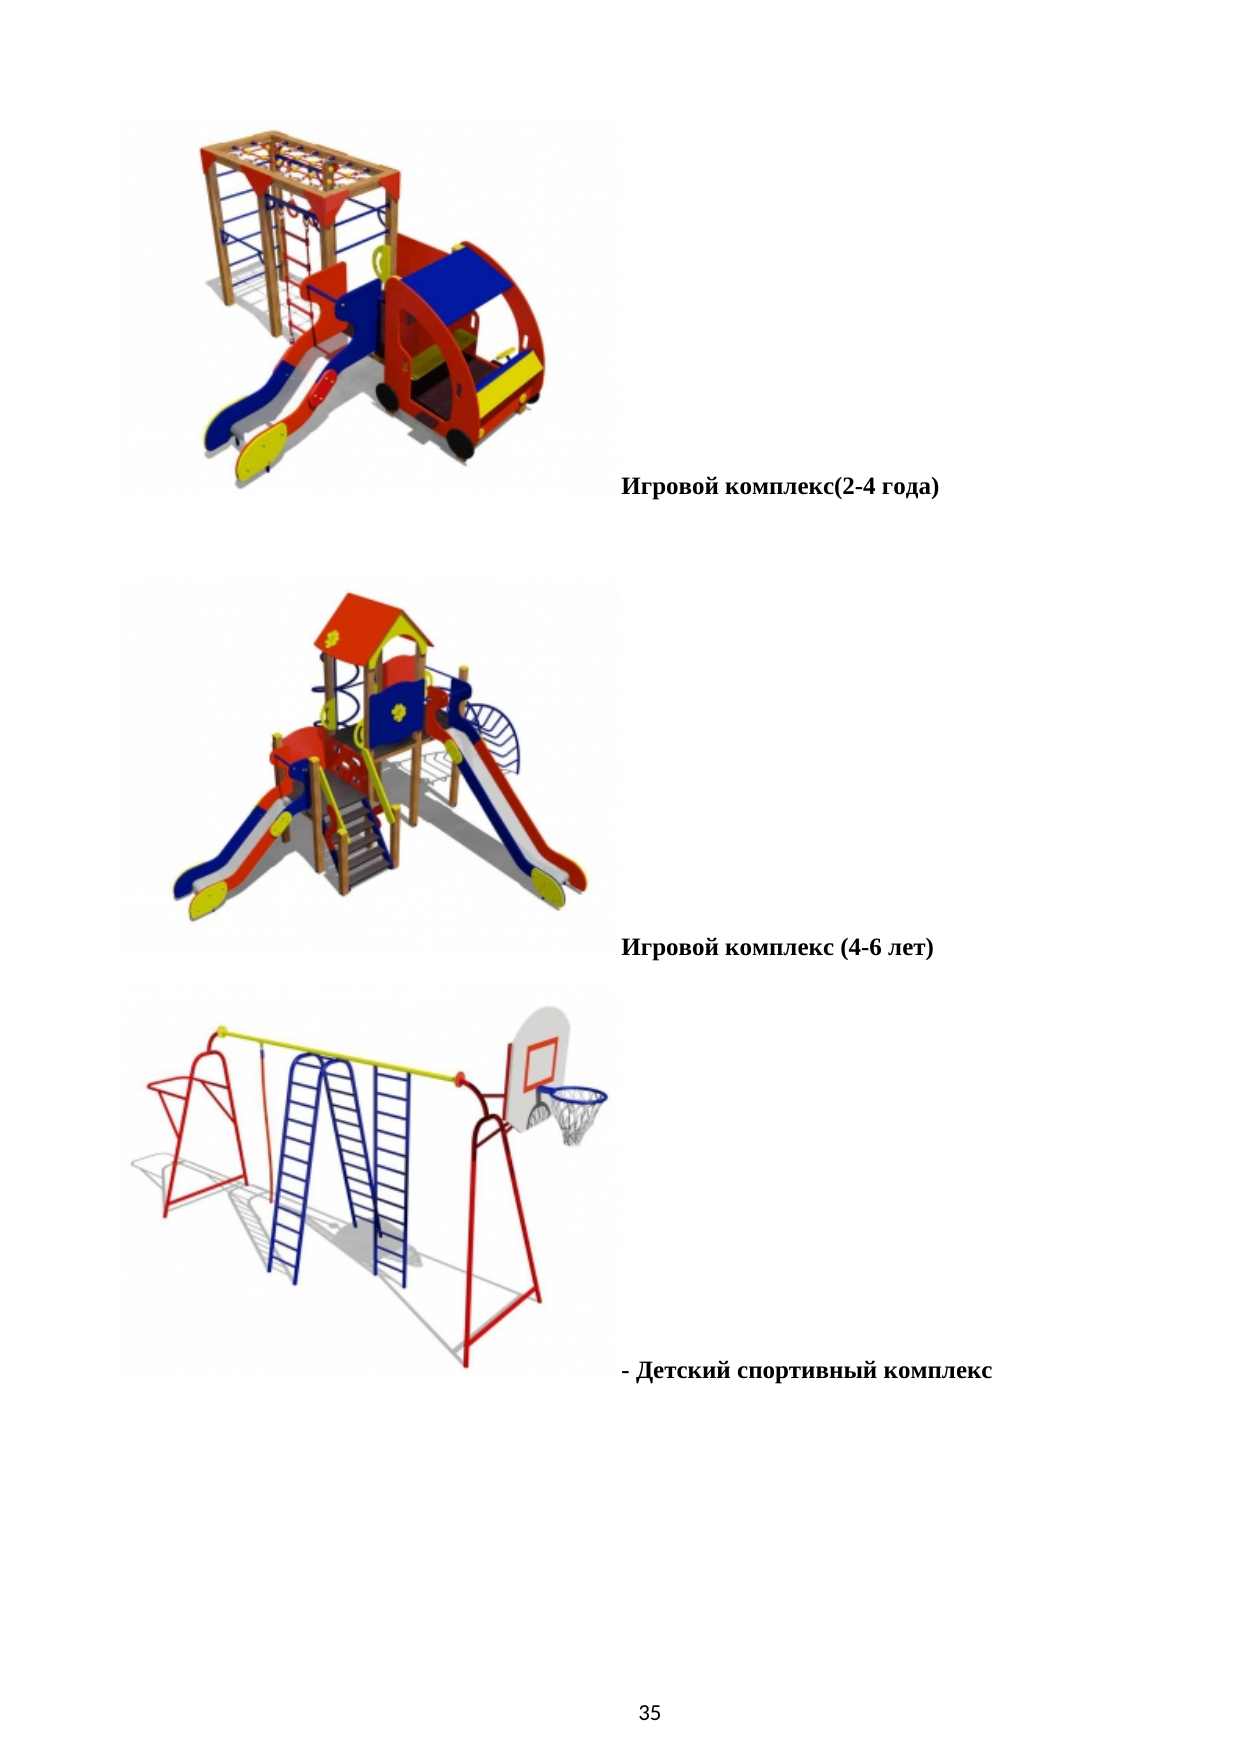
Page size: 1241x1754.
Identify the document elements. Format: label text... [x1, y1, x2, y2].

picture [118, 986, 622, 1379]
picture [118, 118, 622, 495]
picture [118, 579, 622, 956]
